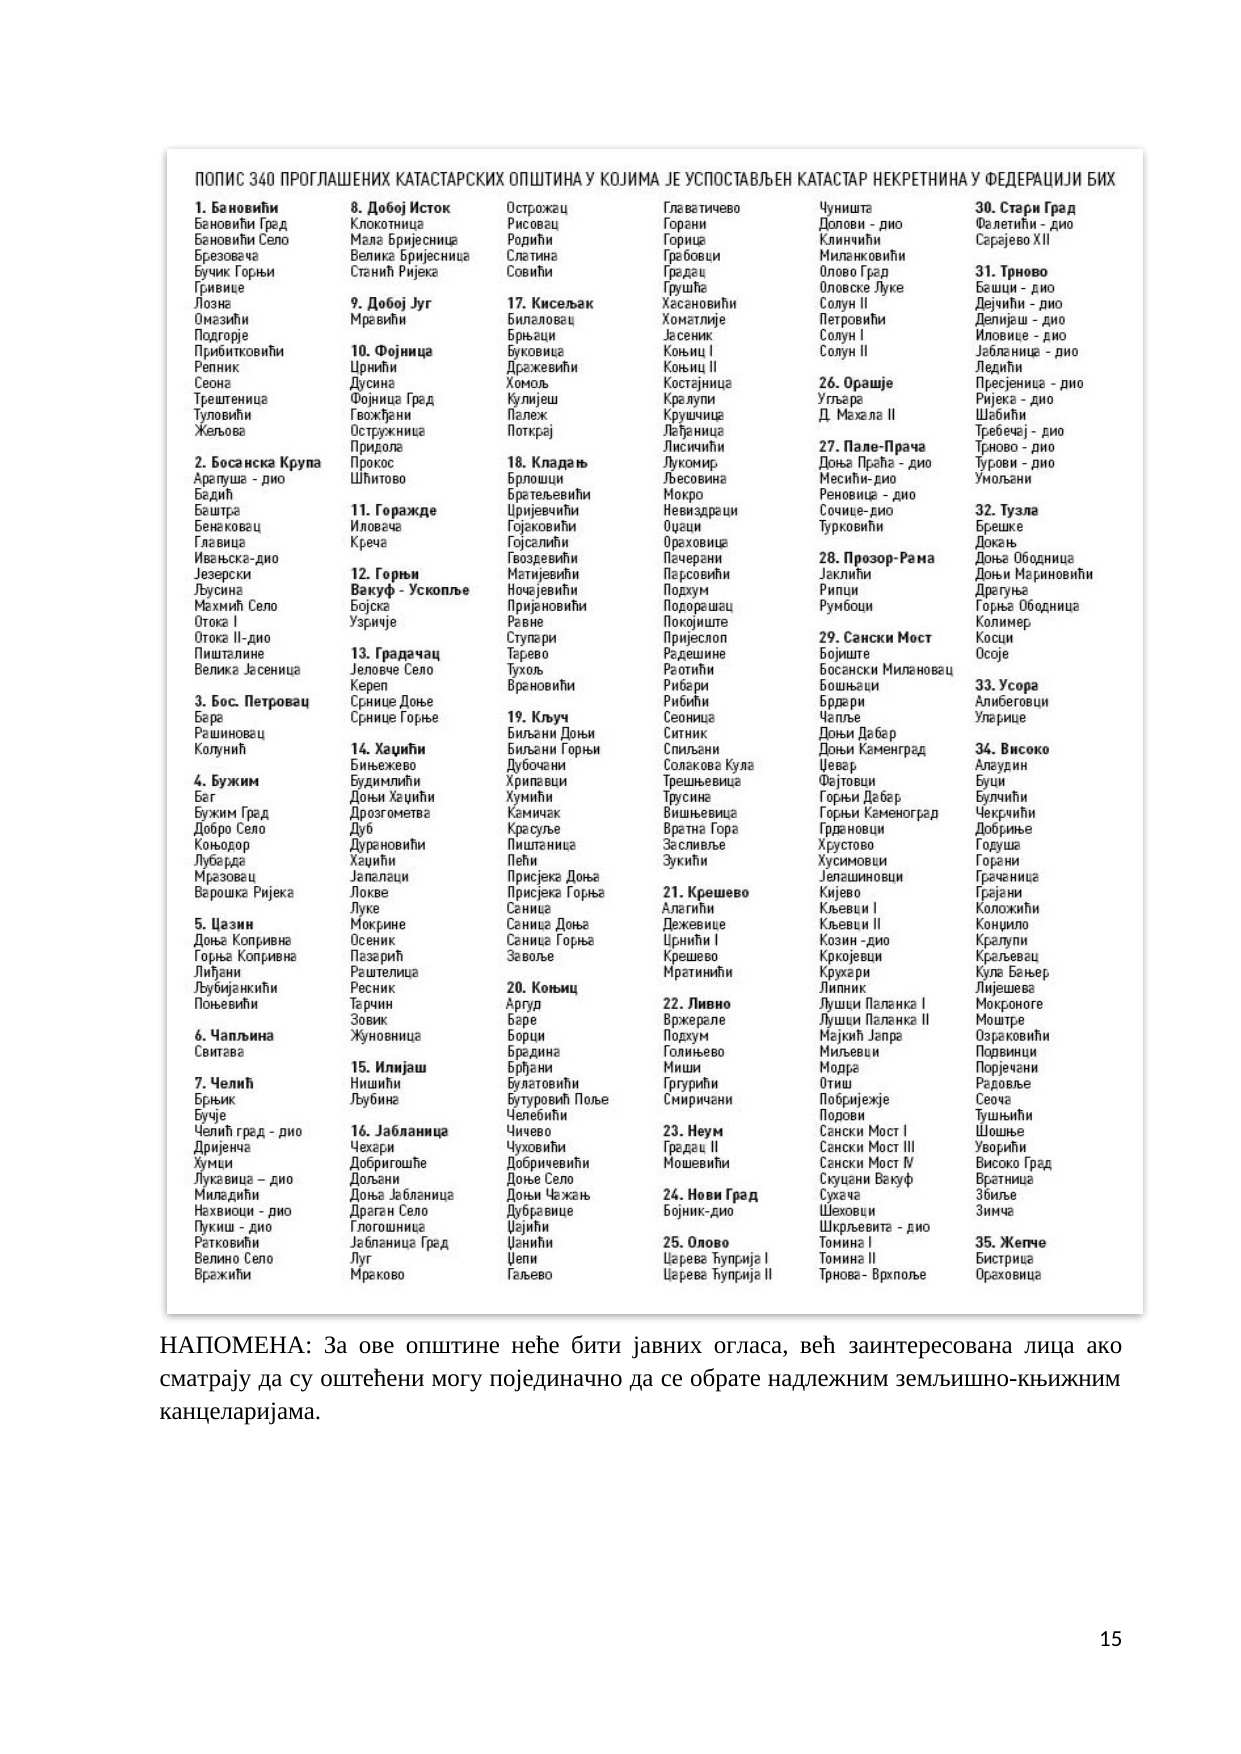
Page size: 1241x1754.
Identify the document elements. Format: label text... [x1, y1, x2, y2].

picture [181, 163, 1128, 1299]
text НАПОМЕНА: За ове општине неће бити јавних огласа, већ заинтересована лица ако сматрају да су оштећени могу појединачно да се обрате надлежним земљишно-књижним канцеларијама. [159, 1392, 1122, 1425]
